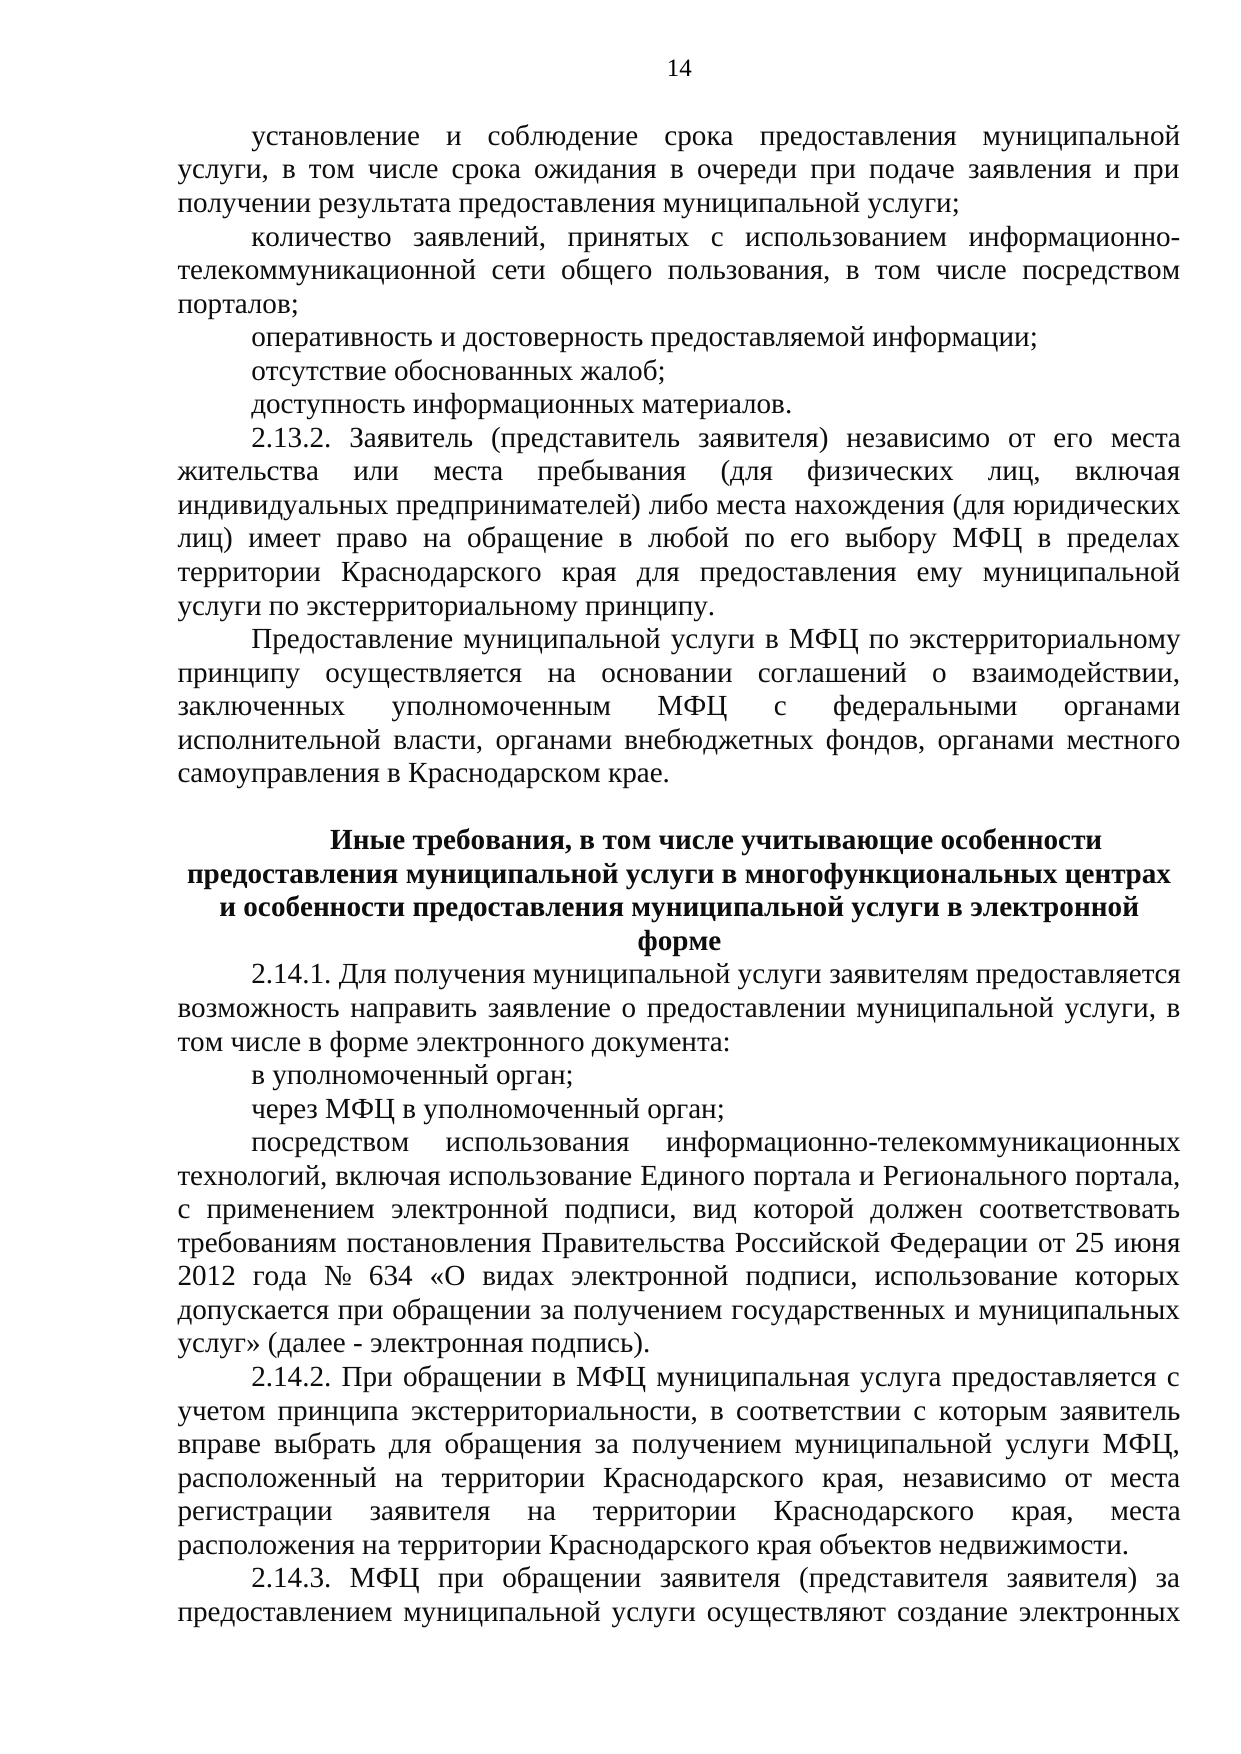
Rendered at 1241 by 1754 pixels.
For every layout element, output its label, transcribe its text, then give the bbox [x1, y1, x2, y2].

text 2.14.2. При обращении в МФЦ муниципальная услуга предоставляется с учетом принципа экстерриториальности, в соответствии с которым заявитель вправе выбрать для обращения за получением муниципальной услуги МФЦ, расположенный на территории Краснодарского края, независимо от места регистрации заявителя на территории Краснодарского края, места расположения на территории Краснодарского края объектов недвижимости. [177, 1359, 1181, 1560]
text количество заявлений, принятых с использованием информационно-телекоммуникационной сети общего пользования, в том числе посредством порталов; [177, 219, 1181, 319]
text посредством использования информационно-телекоммуникационных технологий, включая использование Единого портала и Регионального портала, с применением электронной подписи, вид которой должен соответствовать требованиям постановления Правительства Российской Федерации от 25 июня 2012 года № 634 «О видах электронной подписи, использование которых допускается при обращении за получением государственных и муниципальных услуг» (далее - электронная подпись). [177, 1124, 1181, 1359]
text в уполномоченный орган; [177, 1057, 1181, 1091]
text 2.14.1. Для получения муниципальной услуги заявителям предоставляется возможность направить заявление о предоставлении муниципальной услуги, в том числе в форме электронного документа: [177, 957, 1181, 1057]
text Иные требования, в том числе учитывающие особенности предоставления муниципальной услуги в многофункциональных центрах и особенности предоставления муниципальной услуги в электронной форме [177, 822, 1181, 957]
text доступность информационных материалов. [177, 386, 1181, 420]
text через МФЦ в уполномоченный орган; [177, 1091, 1181, 1124]
text отсутствие обоснованных жалоб; [177, 353, 1181, 386]
text установление и соблюдение срока предоставления муниципальной услуги, в том числе срока ожидания в очереди при подаче заявления и при получении результата предоставления муниципальной услуги; [177, 118, 1181, 219]
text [177, 1560, 1181, 1627]
text Предоставление муниципальной услуги в МФЦ по экстерриториальному принципу осуществляется на основании соглашений о взаимодействии, заключенных уполномоченным МФЦ с федеральными органами исполнительной власти, органами внебюджетных фондов, органами местного самоуправления в Краснодарском крае. [177, 621, 1181, 789]
text оперативность и достоверность предоставляемой информации; [177, 319, 1181, 353]
text 2.13.2. Заявитель (представитель заявителя) независимо от его места жительства или места пребывания (для физических лиц, включая индивидуальных предпринимателей) либо места нахождения (для юридических лиц) имеет право на обращение в любой по его выбору МФЦ в пределах территории Краснодарского края для предоставления ему муниципальной услуги по экстерриториальному принципу. [177, 420, 1181, 621]
